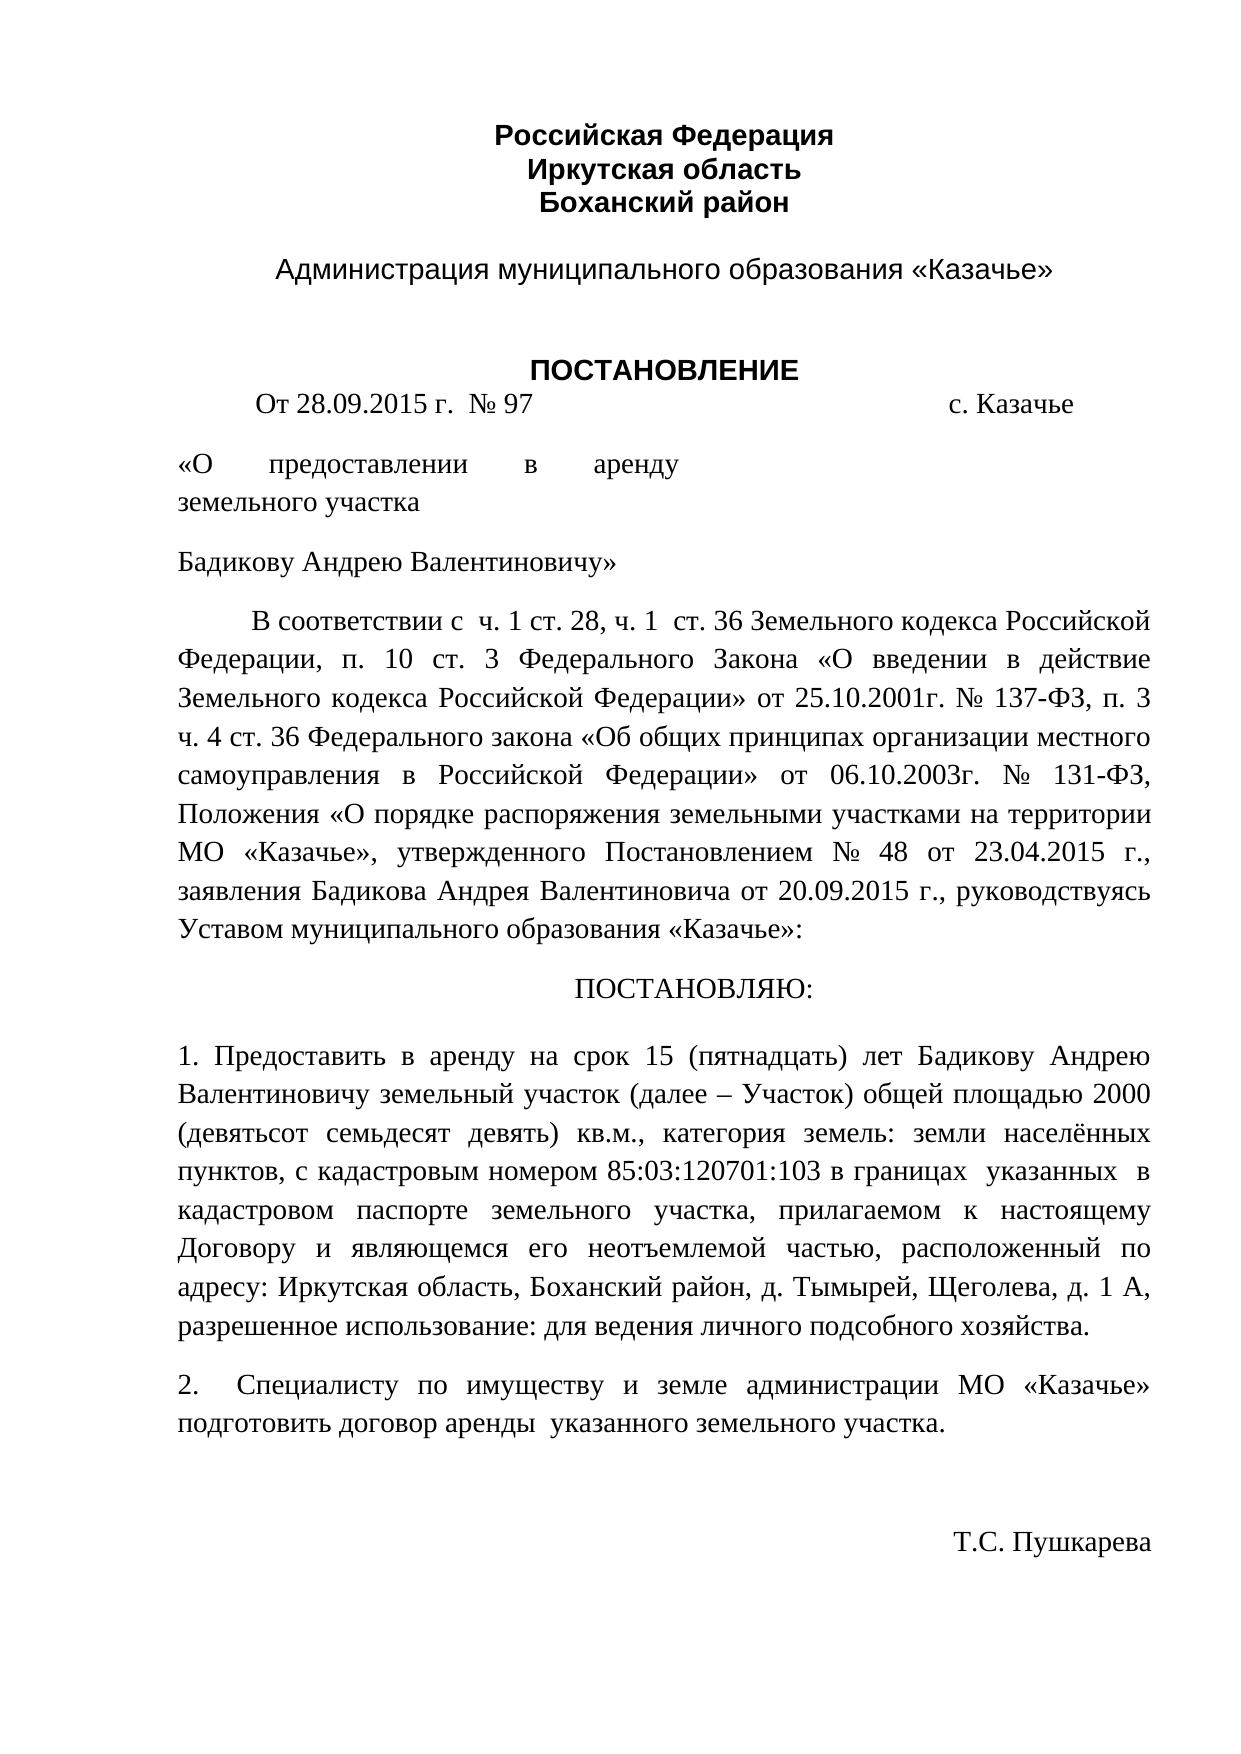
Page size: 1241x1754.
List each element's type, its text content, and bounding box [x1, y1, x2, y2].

text Т.С. Пушкарева [177, 1524, 1152, 1558]
text ПОСТАНОВЛЕНИЕ [177, 353, 1152, 386]
text Администрация муниципального образования «Казачье» [177, 252, 1152, 286]
text Боханский район [177, 185, 1152, 219]
text Российская Федерация [177, 118, 1152, 152]
text ПОСТАНОВЛЯЮ: [177, 971, 1152, 1004]
text 2. Специалисту по имуществу и земле администрации МО «Казачье» подготовить договор аренды указанного земельного участка. [177, 1367, 1152, 1439]
text 1. Предоставить в аренду на срок 15 (пятнадцать) лет Бадикову Андрею Валентиновичу земельный участок (далее – Участок) общей площадью 2000 (девятьсот семьдесят девять) кв.м., категория земель: земли населённых пунктов, с кадастровым номером 85:03:120701:103 в границах указанных в кадастровом паспорте земельного участка, прилагаемом к настоящему Договору и являющемся его неотъемлемой частью, расположенный по адресу: Иркутская область, Боханский район, д. Тымырей, Щеголева, д. 1 А, разрешенное использование: для ведения личного подсобного хозяйства. [177, 1038, 1152, 1341]
text В соответствии с ч. 1 ст. 28, ч. 1 ст. 36 Земельного кодекса Российской Федерации, п. 10 ст. 3 Федерального Закона «О введении в действие Земельного кодекса Российской Федерации» от 25.10.2001г. № 137-ФЗ, п. 3 ч. 4 ст. 36 Федерального закона «Об общих принципах организации местного самоуправления в Российской Федерации» от 06.10.2003г. № 131-ФЗ, Положения «О порядке распоряжения земельными участками на территории МО «Казачье», утвержденного Постановлением № 48 от 23.04.2015 г., заявления Бадикова Андрея Валентиновича от 20.09.2015 г., руководствуясь Уставом муниципального образования «Казачье»: [177, 603, 1152, 945]
text Иркутская область [177, 152, 1152, 185]
text «О предоставлении в аренду земельного участка [177, 446, 679, 518]
text Бадикову Андрею Валентиновичу» [177, 544, 679, 577]
text От 28.09.2015 г. № 97 с. Казачье [177, 386, 1152, 420]
